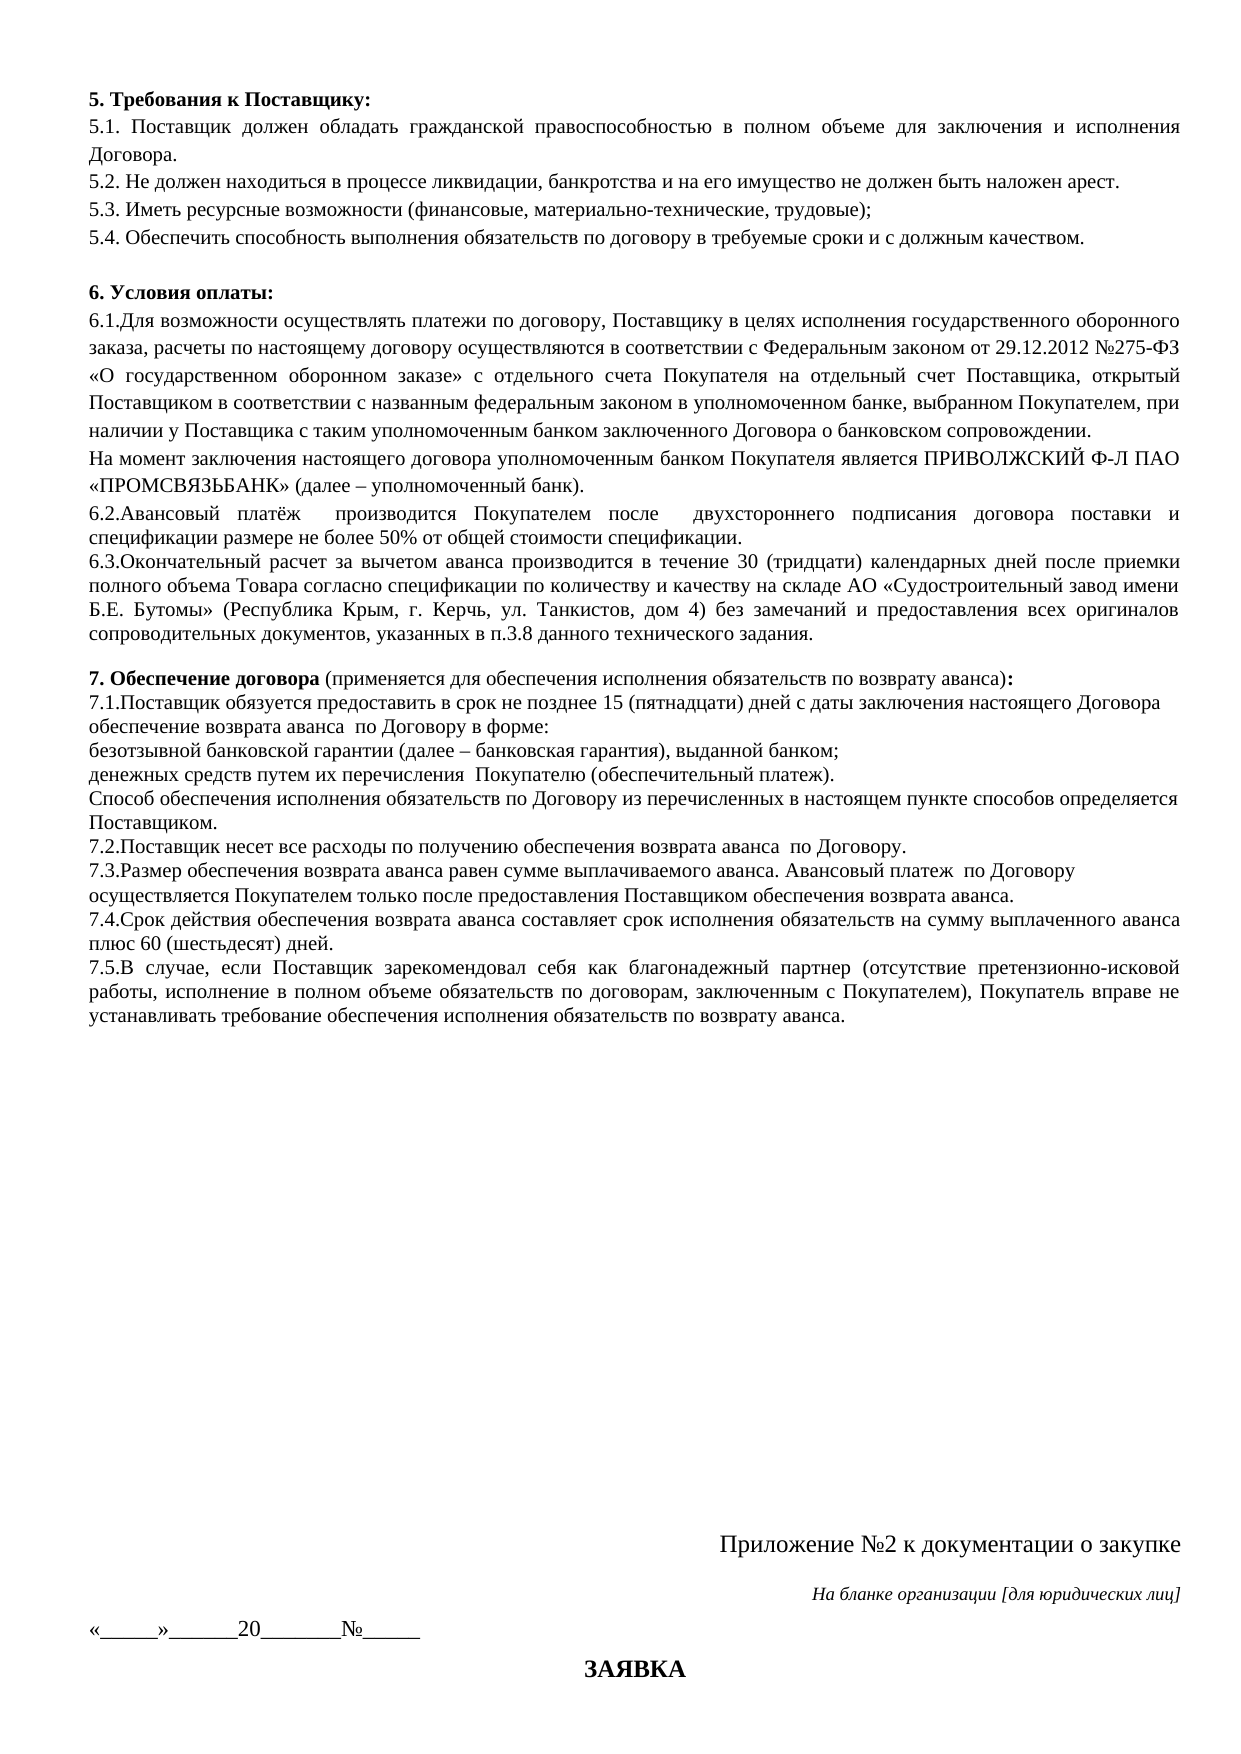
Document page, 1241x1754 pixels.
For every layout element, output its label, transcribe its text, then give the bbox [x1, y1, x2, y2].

list 5.1. Поставщик должен обладать гражданской правоспособностью в полном объеме для заключения и исполнения Договора. [89, 114, 1181, 166]
text 7.2.Поставщик несет все расходы по получению обеспечения возврата аванса по Договору. [89, 834, 1181, 858]
list 5.4. Обеспечить способность выполнения обязательств по договору в требуемые сроки и с должным качеством. [89, 225, 1181, 249]
list 5.2. Не должен находиться в процессе ликвидации, банкротства и на его имущество не должен быть наложен арест. [89, 169, 1181, 193]
list На момент заключения настоящего договора уполномоченным банком Покупателя является ПРИВОЛЖСКИЙ Ф-Л ПАО «ПРОМСВЯЗЬБАНК» (далее – уполномоченный банк). [89, 446, 1181, 497]
text 5. Требования к Поставщику: [89, 87, 1181, 111]
text денежных средств путем их перечисления Покупателю (обеспечительный платеж). [89, 762, 1181, 786]
text 7. Обеспечение договора (применяется для обеспечения исполнения обязательств по возврату аванса): [89, 666, 1181, 690]
text 7.3.Размер обеспечения возврата аванса равен сумме выплачиваемого аванса. Авансовый платеж по Договору осуществляется Покупателем только после предоставления Поставщиком обеспечения возврата аванса. [89, 858, 1181, 907]
text безотзывной банковской гарантии (далее – банковская гарантия), выданной банком; [89, 738, 1181, 762]
text 7.1.Поставщик обязуется предоставить в срок не позднее 15 (пятнадцати) дней с даты заключения настоящего Договора обеспечение возврата аванса по Договору в форме: [89, 690, 1181, 738]
list 6. Условия оплаты: [89, 280, 1181, 304]
text «_____»______20_______№_____ [89, 1615, 1162, 1641]
list 5.3. Иметь ресурсные возможности (финансовые, материально-технические, трудовые); [89, 197, 1181, 221]
text Приложение №2 к документации о закупке [89, 1529, 1181, 1558]
text 7.4.Срок действия обеспечения возврата аванса составляет срок исполнения обязательств на сумму выплаченного аванса плюс 60 (шестьдесят) дней. [89, 907, 1181, 955]
text 7.5.В случае, если Поставщик зарекомендовал себя как благонадежный партнер (отсутствие претензионно-исковой работы, исполнение в полном объеме обязательств по договорам, заключенным с Покупателем), Покупатель вправе не устанавливать требование обеспечения исполнения обязательств по возврату аванса. [89, 955, 1181, 1027]
list ЗАЯВКА [89, 1654, 1181, 1683]
list 6.2.Авансовый платёж производится Покупателем после двухстороннего подписания договора поставки и спецификации размере не более 50% от общей стоимости спецификации. [89, 501, 1181, 549]
text На бланке организации [для юридических лиц] [89, 1583, 1181, 1604]
text Способ обеспечения исполнения обязательств по Договору из перечисленных в настоящем пункте способов определяется Поставщиком. [89, 786, 1181, 834]
list 6.3.Окончательный расчет за вычетом аванса производится в течение 30 (тридцати) календарных дней после приемки полного объема Товара согласно спецификации по количеству и качеству на складе АО «Судостроительный завод имени Б.Е. Бутомы» (Республика Крым, г. Керчь, ул. Танкистов, дом 4) без замечаний и предоставления всех оригиналов сопроводительных документов, указанных в п.3.8 данного технического задания. [89, 549, 1181, 645]
list 6.1.Для возможности осуществлять платежи по договору, Поставщику в целях исполнения государственного оборонного заказа, расчеты по настоящему договору осуществляются в соответствии с Федеральным законом от 29.12.2012 №275-ФЗ «О государственном оборонном заказе» с отдельного счета Покупателя на отдельный счет Поставщика, открытый Поставщиком в соответствии с названным федеральным законом в уполномоченном банке, выбранном Покупателем, при наличии у Поставщика с таким уполномоченным банком заключенного Договора о банковском сопровождении. [89, 307, 1181, 442]
